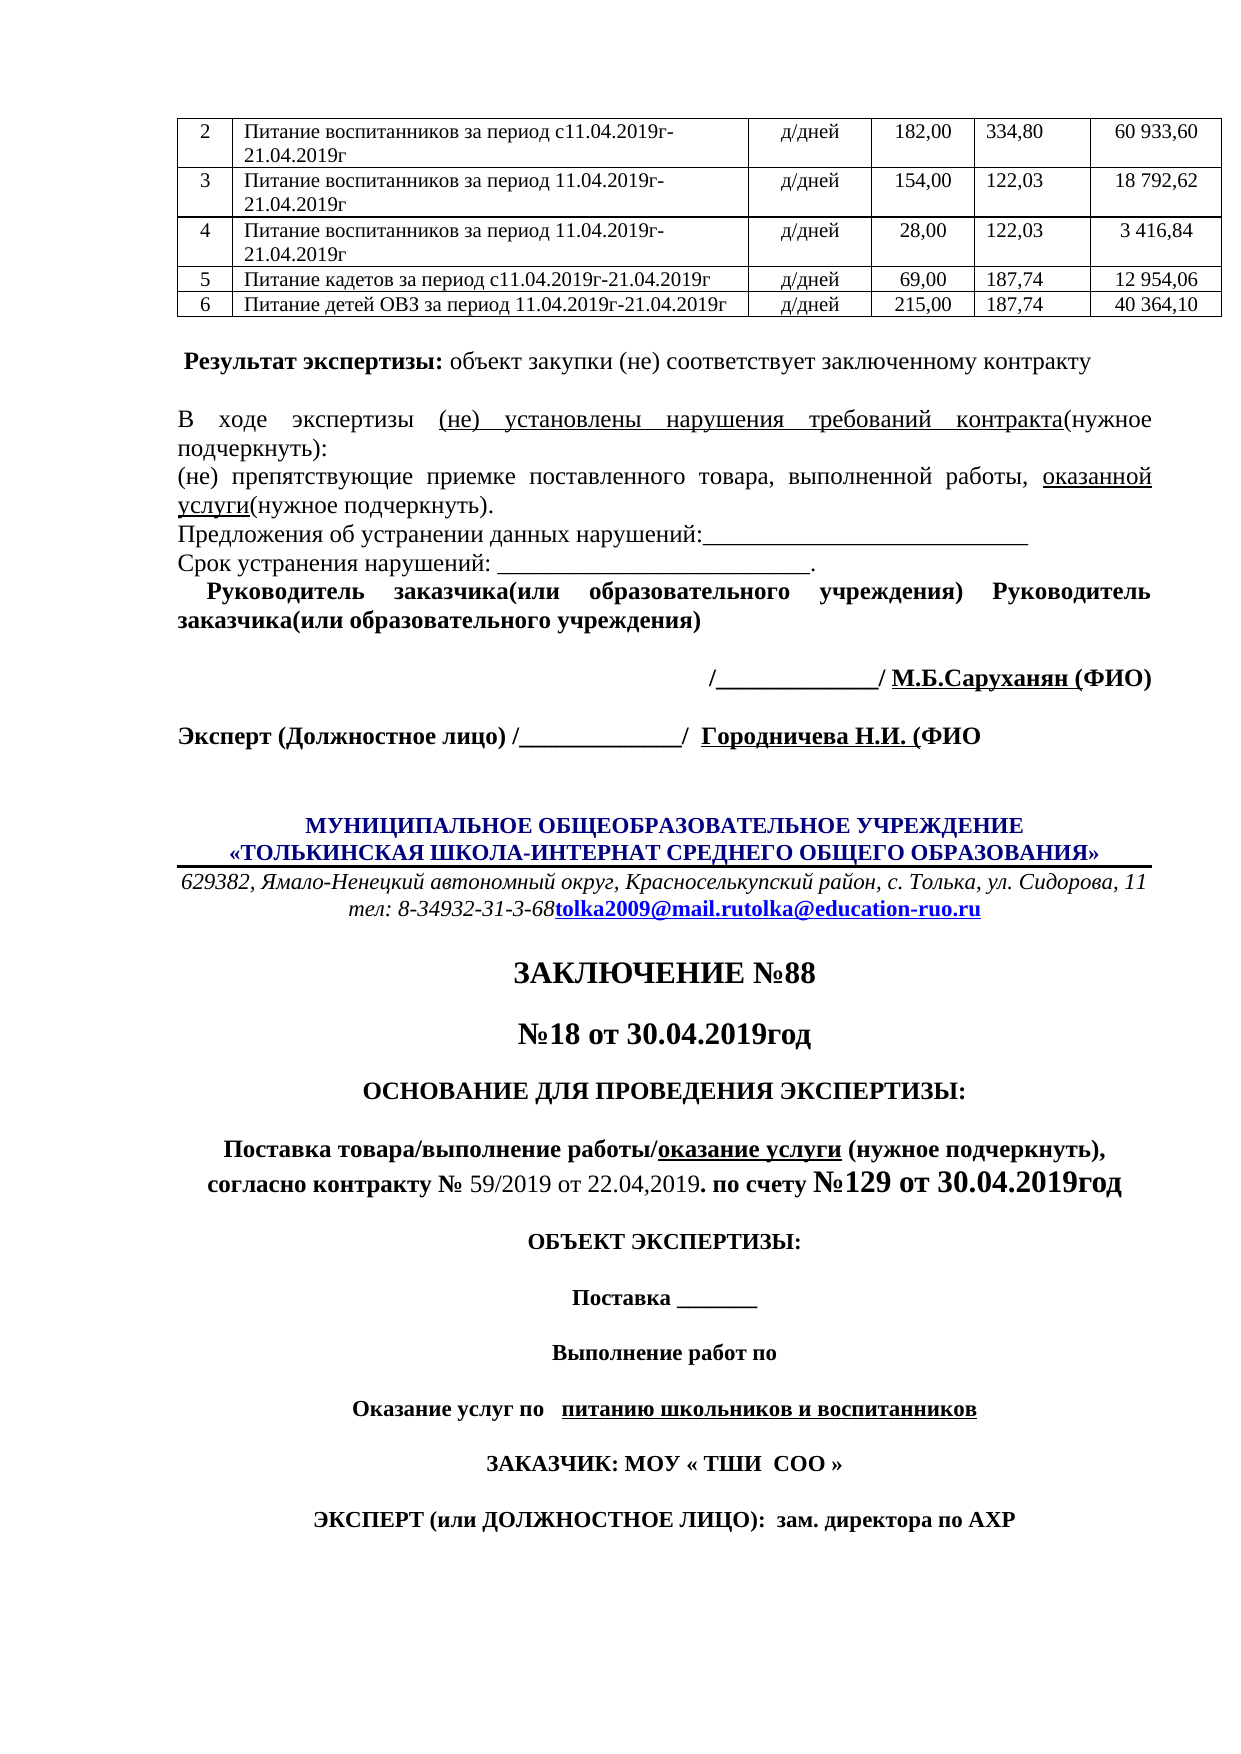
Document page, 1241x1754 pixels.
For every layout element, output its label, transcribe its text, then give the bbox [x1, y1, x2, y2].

text Оказание услуг по питанию школьников и воспитанников [177, 1395, 1152, 1421]
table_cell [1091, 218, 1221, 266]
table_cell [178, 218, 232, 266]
text ЗАКАЗЧИК: МОУ « ТШИ СОО » [177, 1450, 1152, 1477]
text ЗАКЛЮЧЕНИЕ №88 [177, 954, 1152, 991]
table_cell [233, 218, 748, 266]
text ЭКСПЕРТ (или ДОЛЖНОСТНОЕ ЛИЦО): зам. директора по АХР [177, 1506, 1152, 1532]
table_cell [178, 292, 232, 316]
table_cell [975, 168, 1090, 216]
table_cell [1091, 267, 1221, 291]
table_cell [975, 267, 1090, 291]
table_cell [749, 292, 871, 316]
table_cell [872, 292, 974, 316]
text ОСНОВАНИЕ ДЛЯ ПРОВЕДЕНИЯ ЭКСПЕРТИЗЫ: [177, 1076, 1152, 1105]
text (не) препятствующие приемке поставленного товара, выполненной работы, оказанной услуги(нужное подчеркнуть). [177, 461, 1152, 519]
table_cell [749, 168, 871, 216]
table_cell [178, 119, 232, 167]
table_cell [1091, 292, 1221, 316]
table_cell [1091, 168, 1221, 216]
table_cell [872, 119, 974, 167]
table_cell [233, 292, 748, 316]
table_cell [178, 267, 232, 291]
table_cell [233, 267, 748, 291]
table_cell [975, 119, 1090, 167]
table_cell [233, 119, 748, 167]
text Поставка _______ [177, 1284, 1152, 1310]
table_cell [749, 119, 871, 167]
text «ТОЛЬКИНСКАЯ ШКОЛА-ИНТЕРНАТ СРЕДНЕГО ОБЩЕГО ОБРАЗОВАНИЯ» [177, 839, 1152, 865]
text Срок устранения нарушений: _________________________. [177, 548, 1152, 576]
text тел: 8-34932-31-3-68tolka2009@mail.rutolka@education-ruo.ru [177, 895, 1152, 921]
text /_____________/ М.Б.Саруханян (ФИО) [177, 663, 1152, 692]
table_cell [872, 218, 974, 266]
text Результат экспертизы: объект закупки (не) соответствует заключенному контракту [177, 346, 1152, 375]
text Эксперт (Должностное лицо) /_____________/ Городничева Н.И. (ФИО [177, 721, 1152, 750]
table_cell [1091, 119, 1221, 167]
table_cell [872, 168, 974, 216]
text 629382, Ямало-Ненецкий автономный округ, Красноселькупский район, с. Толька, ул. Сидорова, 11 [177, 868, 1152, 895]
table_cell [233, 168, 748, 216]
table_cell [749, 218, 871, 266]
text Предложения об устранении данных нарушений:__________________________ [177, 519, 1152, 548]
text В ходе экспертизы (не) установлены нарушения требований контракта(нужное подчеркнуть): [177, 404, 1152, 461]
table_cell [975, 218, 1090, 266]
text Выполнение работ по [177, 1339, 1152, 1366]
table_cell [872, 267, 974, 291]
text Руководитель заказчика(или образовательного учреждения) Руководитель заказчика(или образовательного учреждения) [177, 576, 1152, 634]
text Поставка товара/выполнение работы/оказание услуги (нужное подчеркнуть), согласно контракту № 59/2019 от 22.04,2019. по счету №129 от 30.04.2019год [177, 1134, 1152, 1199]
text МУНИЦИПАЛЬНОЕ ОБЩЕОБРАЗОВАТЕЛЬНОЕ УЧРЕЖДЕНИЕ [177, 812, 1152, 839]
text ОБЪЕКТ ЭКСПЕРТИЗЫ: [177, 1228, 1152, 1254]
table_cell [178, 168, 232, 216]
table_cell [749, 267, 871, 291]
text №18 от 30.04.2019год [177, 1016, 1152, 1051]
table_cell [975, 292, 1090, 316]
